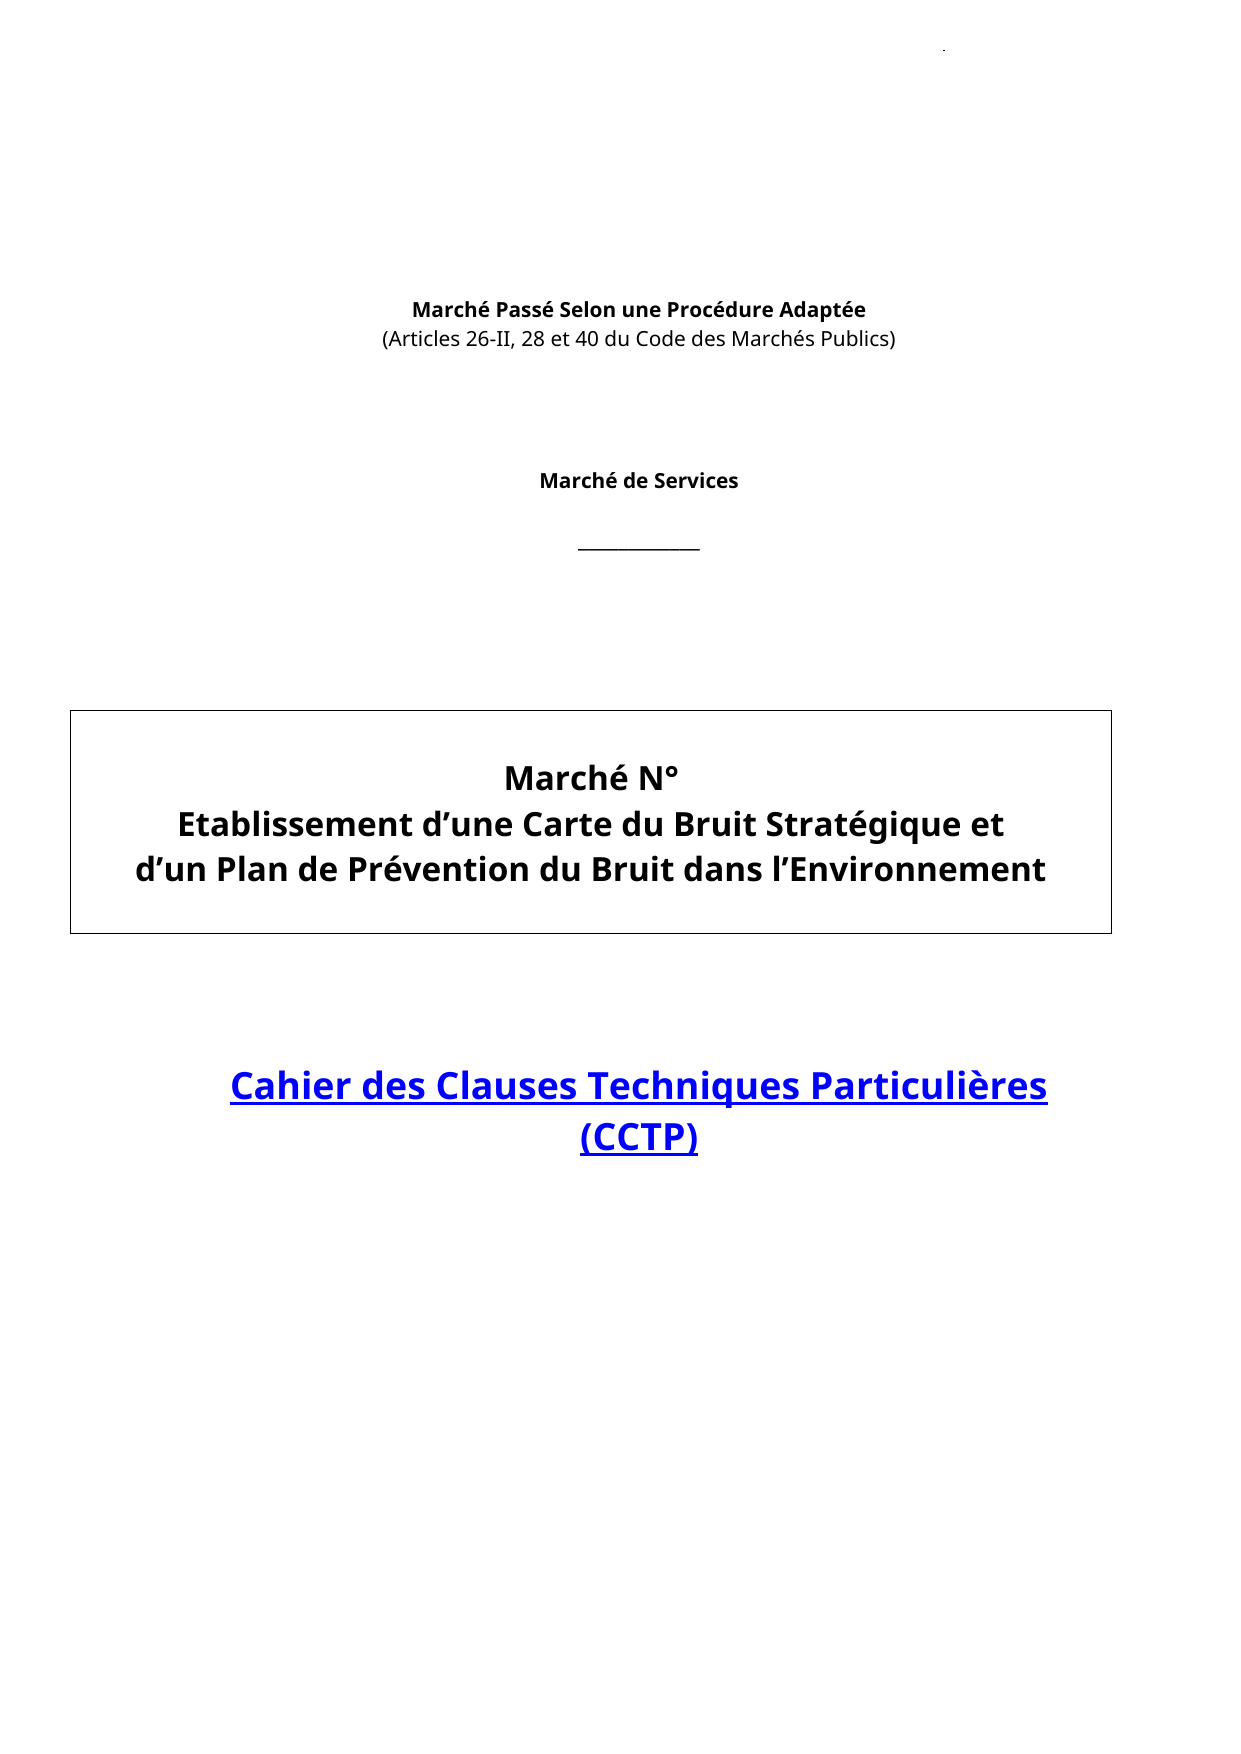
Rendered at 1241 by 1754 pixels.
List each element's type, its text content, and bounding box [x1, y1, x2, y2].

text Marché N° [71, 750, 1111, 795]
text (Articles 26-II, 28 et 40 du Code des Marchés Publics) [148, 324, 1093, 352]
text Marché de Services [148, 466, 1093, 494]
text (CCTP) [148, 1110, 1093, 1161]
text d’un Plan de Prévention du Bruit dans l’Environnement [71, 841, 1111, 891]
text Etablissement d’une Carte du Bruit Stratégique et [71, 795, 1111, 841]
text Cahier des Clauses Techniques Particulières [148, 1059, 1093, 1110]
text Marché Passé Selon une Procédure Adaptée [148, 295, 1093, 324]
text ____________ [148, 523, 1093, 554]
